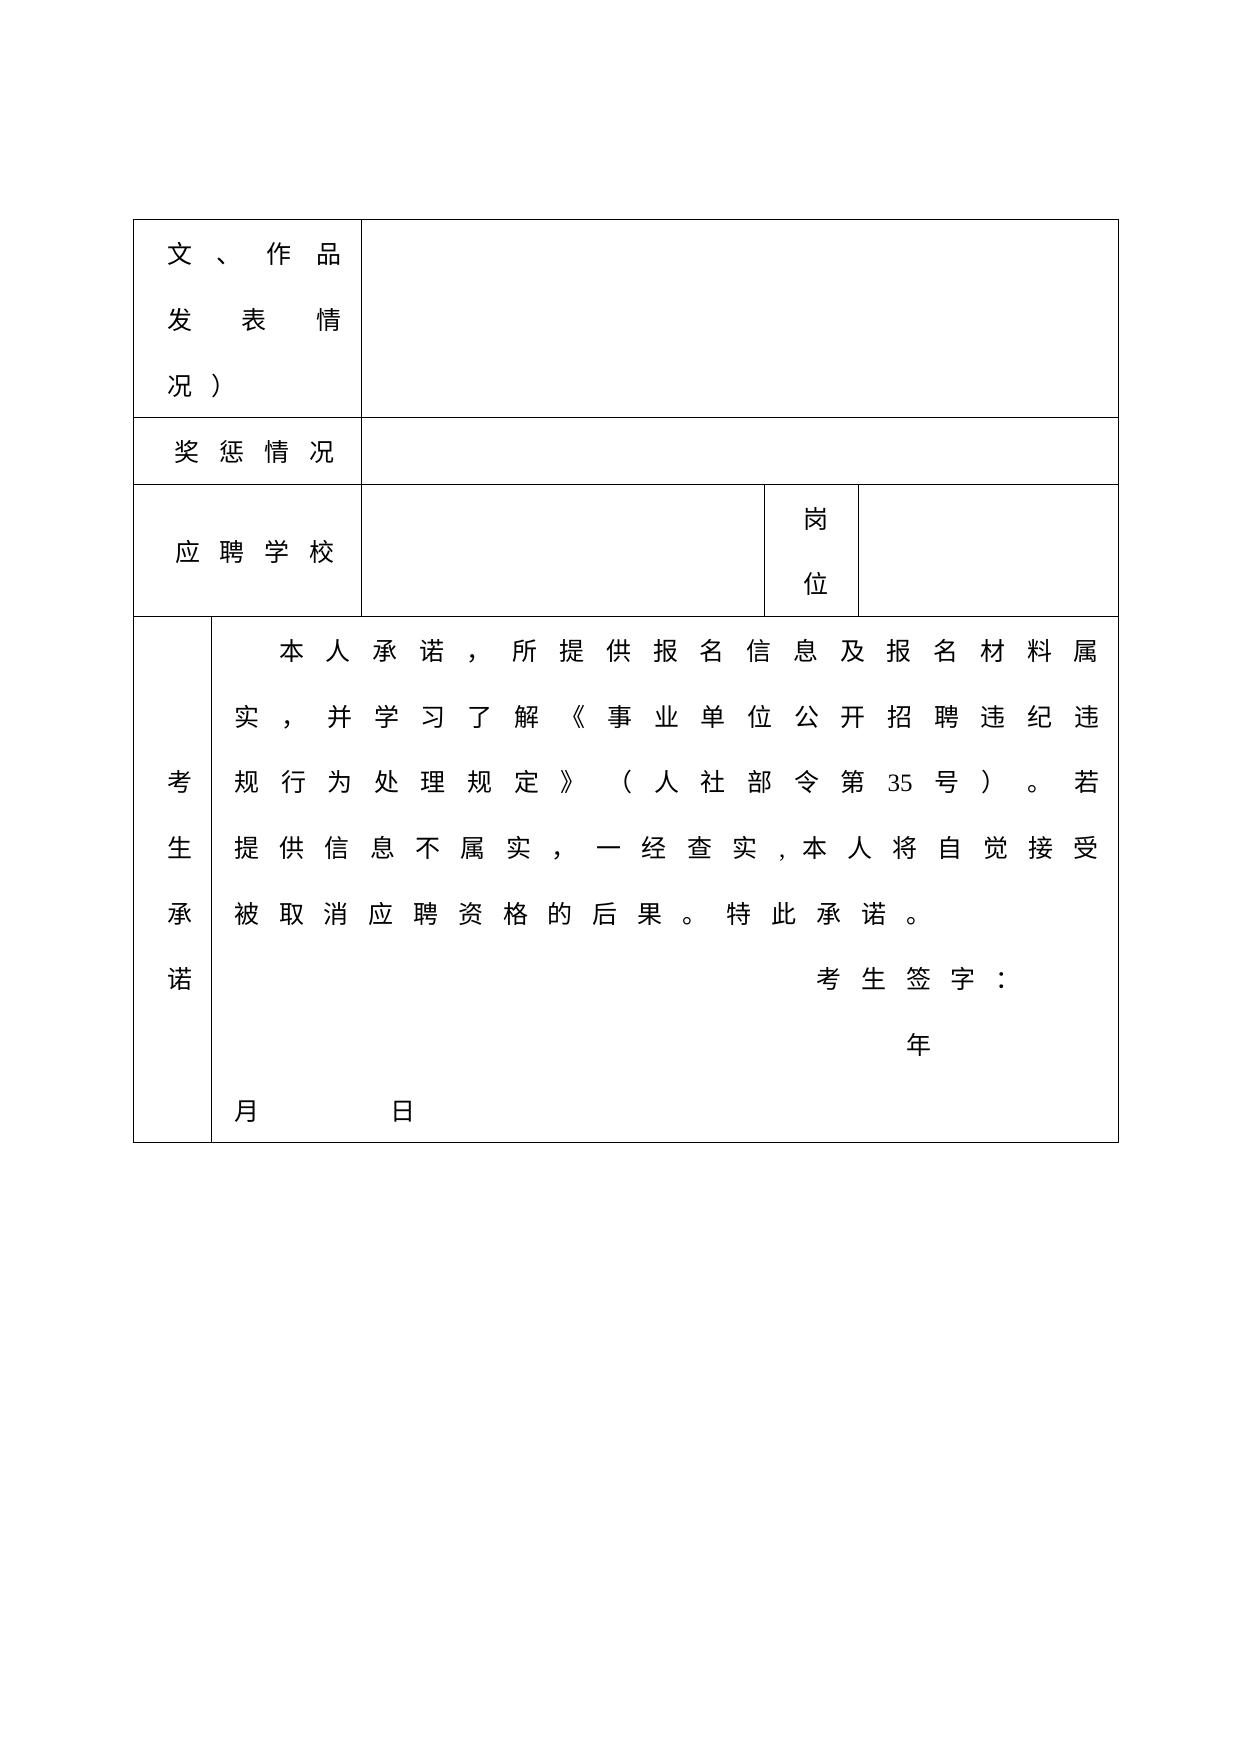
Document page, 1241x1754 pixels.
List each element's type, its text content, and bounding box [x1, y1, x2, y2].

table_cell [362, 220, 1118, 417]
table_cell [134, 220, 361, 417]
table_cell 岗位 [765, 485, 858, 616]
table_cell [859, 485, 1118, 616]
table_cell 应聘学校 [134, 485, 361, 616]
table_cell 考生 承诺 [134, 617, 211, 1142]
table_cell 奖惩情况 [134, 418, 361, 484]
table_cell [362, 418, 1118, 484]
table_cell 本人承诺，所提供报名信息及报名材料属实，并学习了解《事业单位公开招聘违纪违规行为处理规定》（人社部令第35号）。若提供信息不属实，一经查实,本人将自觉接受被取消应聘资格的后果。特此承诺。 考生签字： 年 月 日 [212, 617, 1118, 1142]
table_cell [362, 485, 764, 616]
